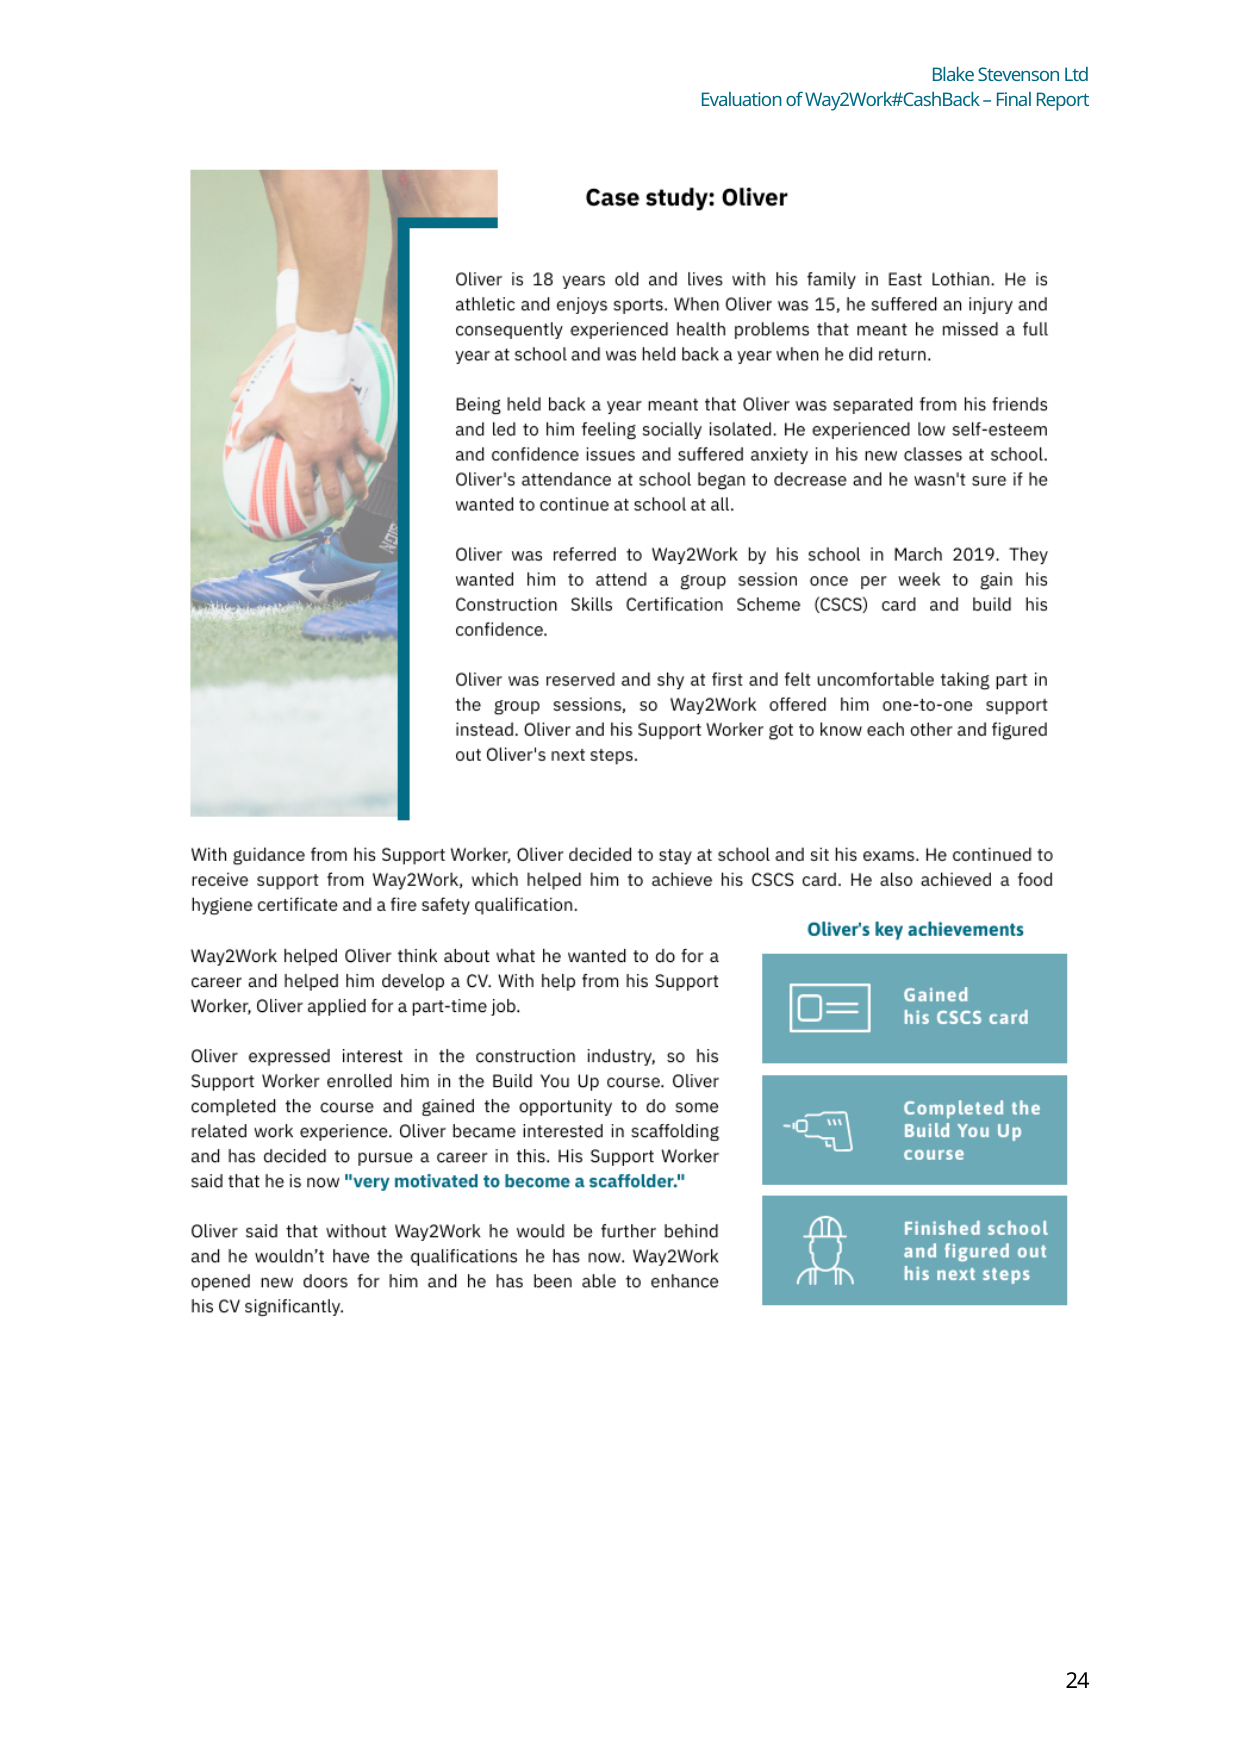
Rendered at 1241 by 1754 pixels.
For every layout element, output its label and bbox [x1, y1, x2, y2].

picture [943, 95, 951, 104]
picture [150, 150, 1103, 1347]
